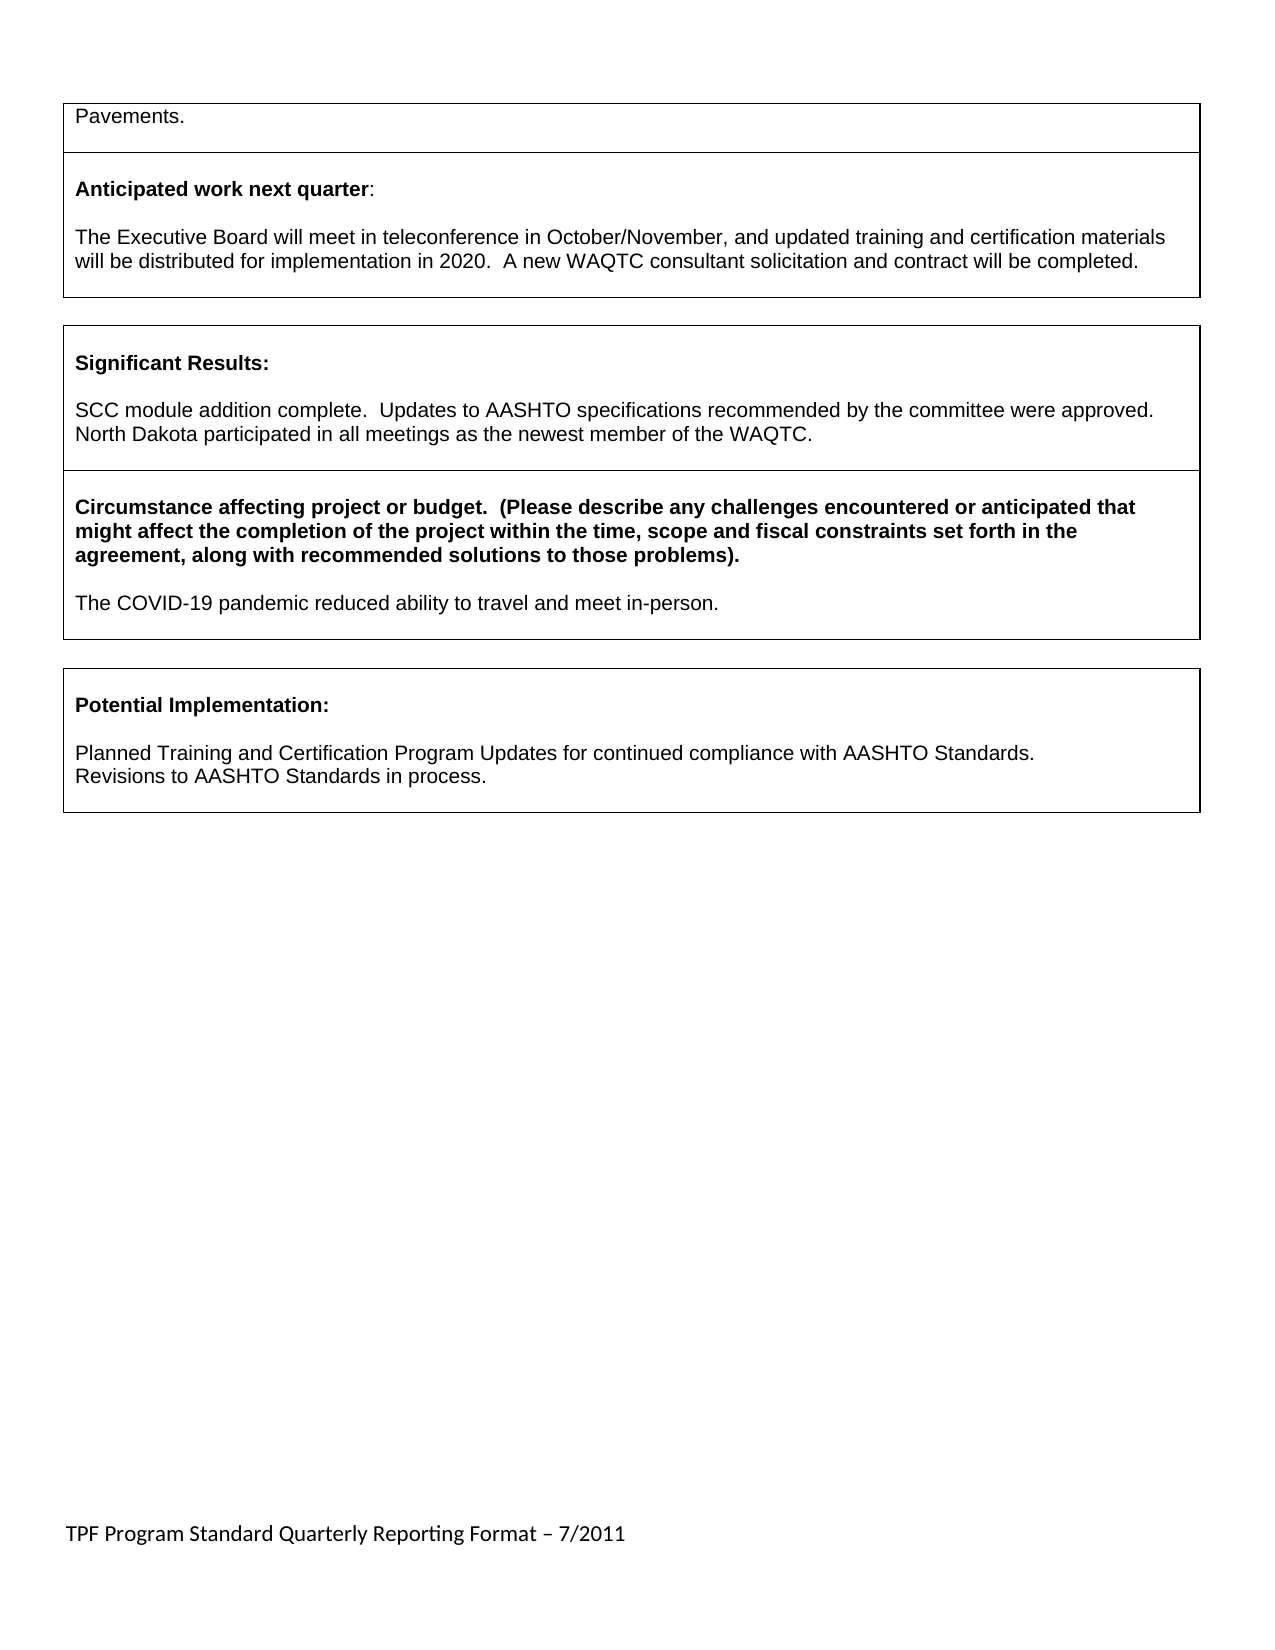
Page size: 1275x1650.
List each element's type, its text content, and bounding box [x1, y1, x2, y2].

table_header Significant Results: SCC module addition complete. Updates to AASHTO specifications recommended by the committee were approved. North Dakota participated in all meetings as the newest member of the WAQTC. [64, 326, 1199, 470]
table_cell Circumstance affecting project or budget. (Please describe any challenges encountered or anticipated that might affect the completion of the project within the time, scope and fiscal constraints set forth in the agreement, along with recommended solutions to those problems). The COVID-19 pandemic reduced ability to travel and meet in-person. [64, 471, 1199, 639]
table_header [64, 104, 1199, 152]
table_cell Anticipated work next quarter: The Executive Board will meet in teleconference in October/November, and updated training and certification materials will be distributed for implementation in 2020. A new WAQTC consultant solicitation and contract will be completed. [64, 153, 1199, 297]
table_header Potential Implementation: Planned Training and Certification Program Updates for continued compliance with AASHTO Standards. Revisions to AASHTO Standards in process. [64, 669, 1199, 812]
